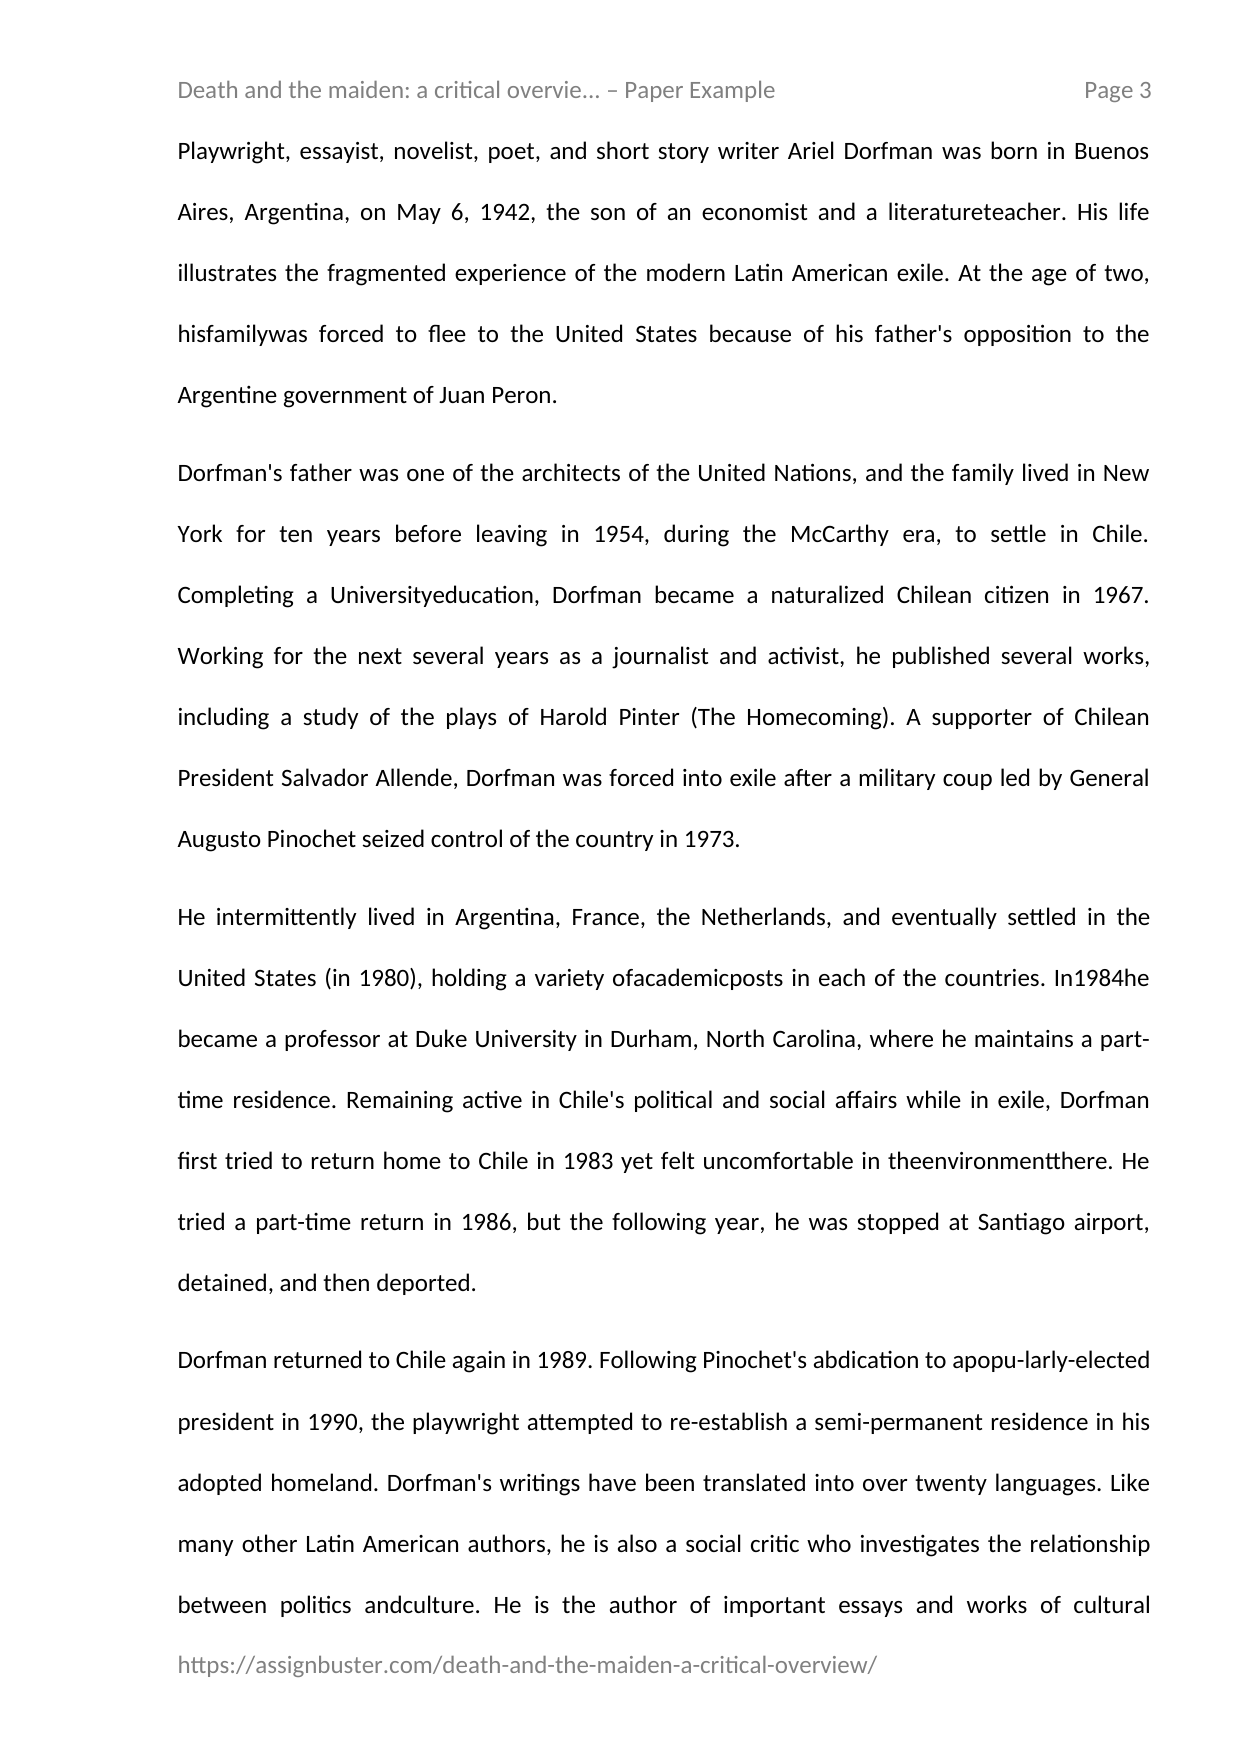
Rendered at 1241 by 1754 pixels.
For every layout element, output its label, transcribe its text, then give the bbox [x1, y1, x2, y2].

text Playwright, essayist, novelist, poet, and short story writer Ariel Dorfman was born in Buenos Aires, Argentina, on May 6, 1942, the son of an economist and a literatureteacher. His life illustrates the fragmented experience of the modern Latin American exile. At the age of two, hisfamilywas forced to flee to the United States because of his father's opposition to the Argentine government of Juan Peron. [177, 135, 1152, 409]
text Dorfman's father was one of the architects of the United Nations, and the family lived in New York for ten years before leaving in 1954, during the McCarthy era, to settle in Chile. Completing a Universityeducation, Dorfman became a naturalized Chilean citizen in 1967. Working for the next several years as a journalist and activist, he published several works, including a study of the plays of Harold Pinter (The Homecoming). A supporter of Chilean President Salvador Allende, Dorfman was forced into exile after a military coup led by General Augusto Pinochet seized control of the country in 1973. [177, 457, 1152, 853]
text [177, 1344, 1152, 1619]
text He intermittently lived in Argentina, France, the Netherlands, and eventually settled in the United States (in 1980), holding a variety ofacademicposts in each of the countries. In1984he became a professor at Duke University in Durham, North Carolina, where he maintains a part-time residence. Remaining active in Chile's political and social affairs while in exile, Dorfman first tried to return home to Chile in 1983 yet felt uncomfortable in theenvironmentthere. He tried a part-time return in 1986, but the following year, he was stopped at Santiago airport, detained, and then deported. [177, 901, 1152, 1297]
